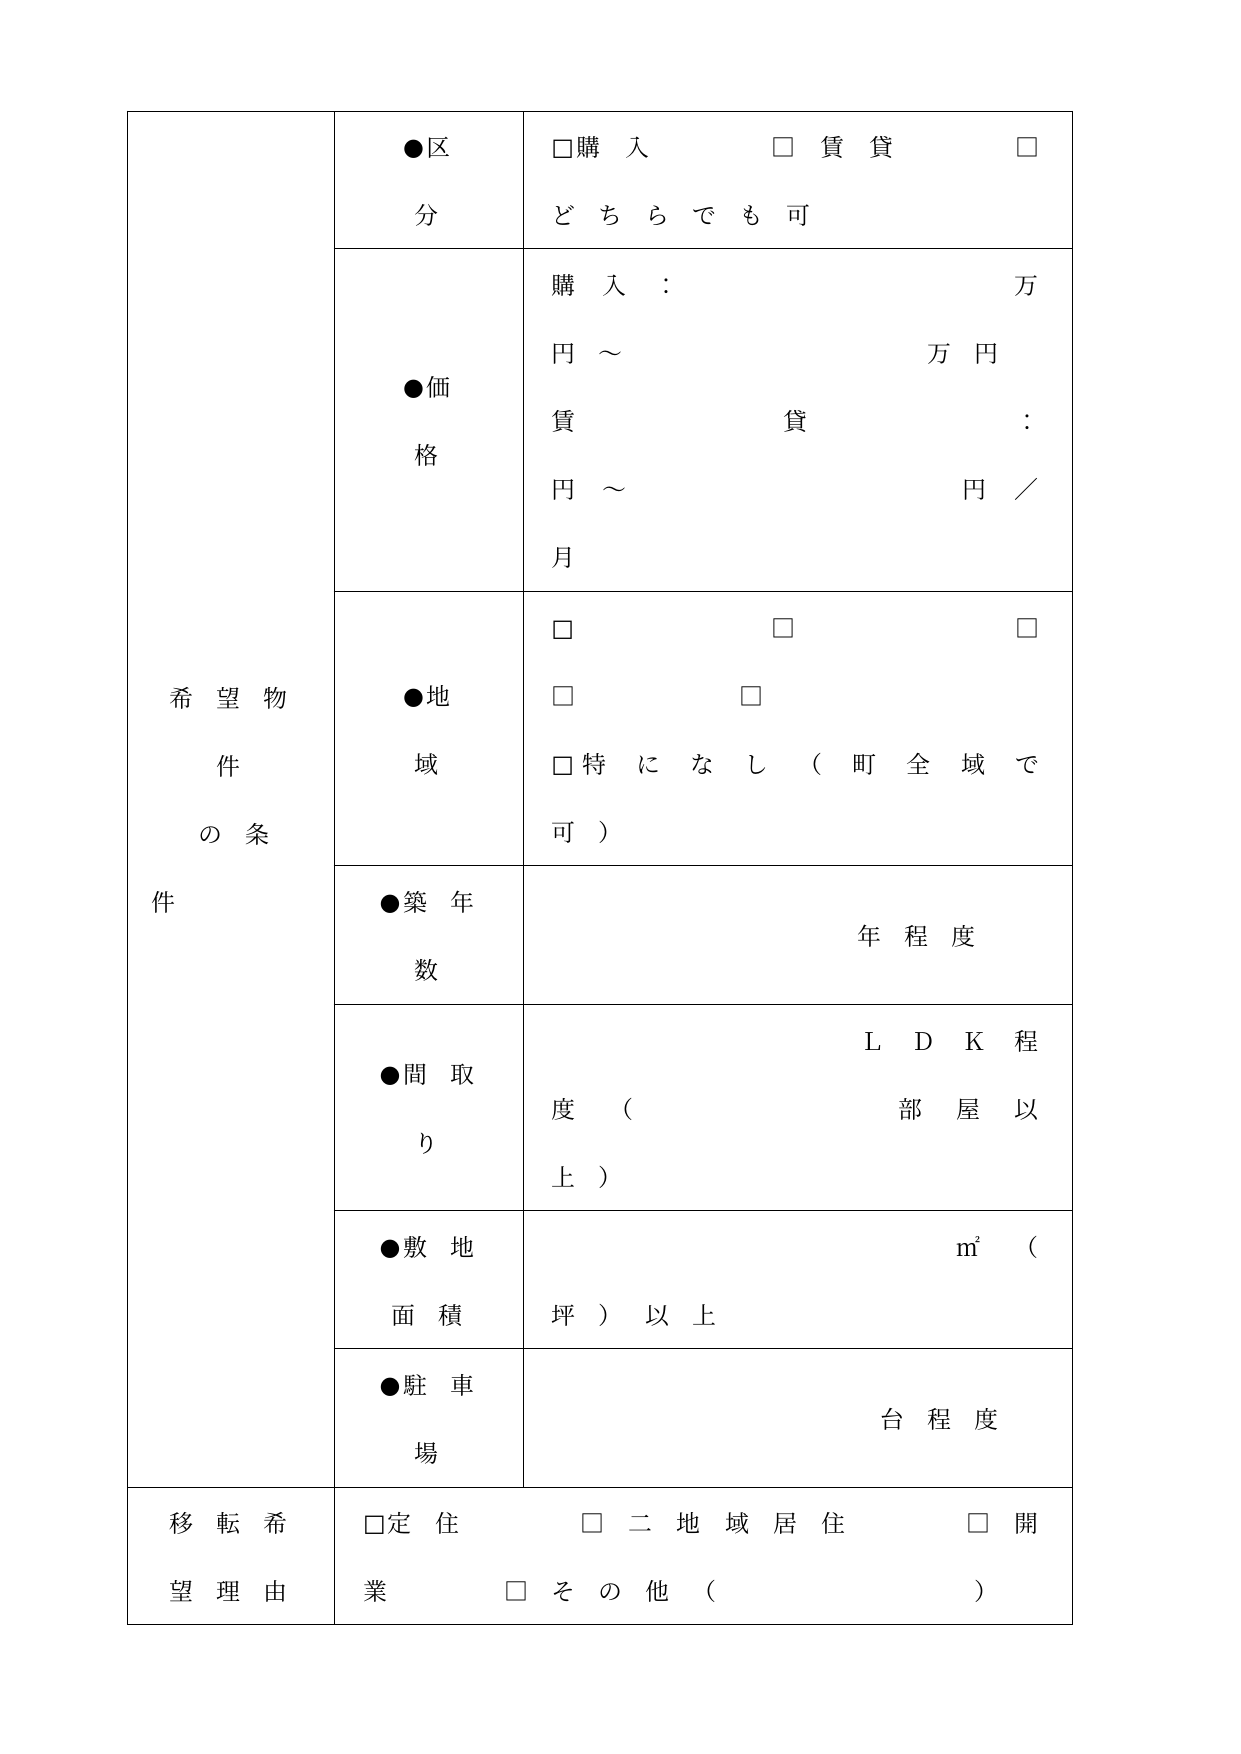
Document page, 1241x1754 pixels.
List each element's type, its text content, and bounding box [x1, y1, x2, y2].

table_cell □定住 □二地域居住 □開業 □その他（ ） [335, 1488, 1072, 1624]
table_cell □購入 □賃貸 □どちらでも可 [524, 112, 1072, 248]
table_cell ●価 格 [335, 249, 523, 591]
table_cell ＬＤＫ程度（ 部屋以上） [524, 1005, 1072, 1210]
table_cell ●駐車場 [335, 1349, 523, 1487]
table_cell ㎡（ 坪）以上 [524, 1211, 1072, 1348]
table_cell 希望物件 の条件 [128, 112, 334, 1487]
table_cell ●敷地面積 [335, 1211, 523, 1348]
table_cell 台程度 [524, 1349, 1072, 1487]
table_cell ●間取り [335, 1005, 523, 1210]
table_cell ●築年数 [335, 866, 523, 1003]
table_cell 移転希望理由 [128, 1488, 334, 1624]
table_cell 年程度 [524, 866, 1072, 1003]
table_cell ●地 域 [335, 592, 523, 865]
table_cell 購入： 万円～ 万円 賃貸： 円～ 円／月 [524, 249, 1072, 591]
table_cell □ □ □ □ □ □特になし（町全域で可） [524, 592, 1072, 865]
table_cell ●区 分 [335, 112, 523, 248]
